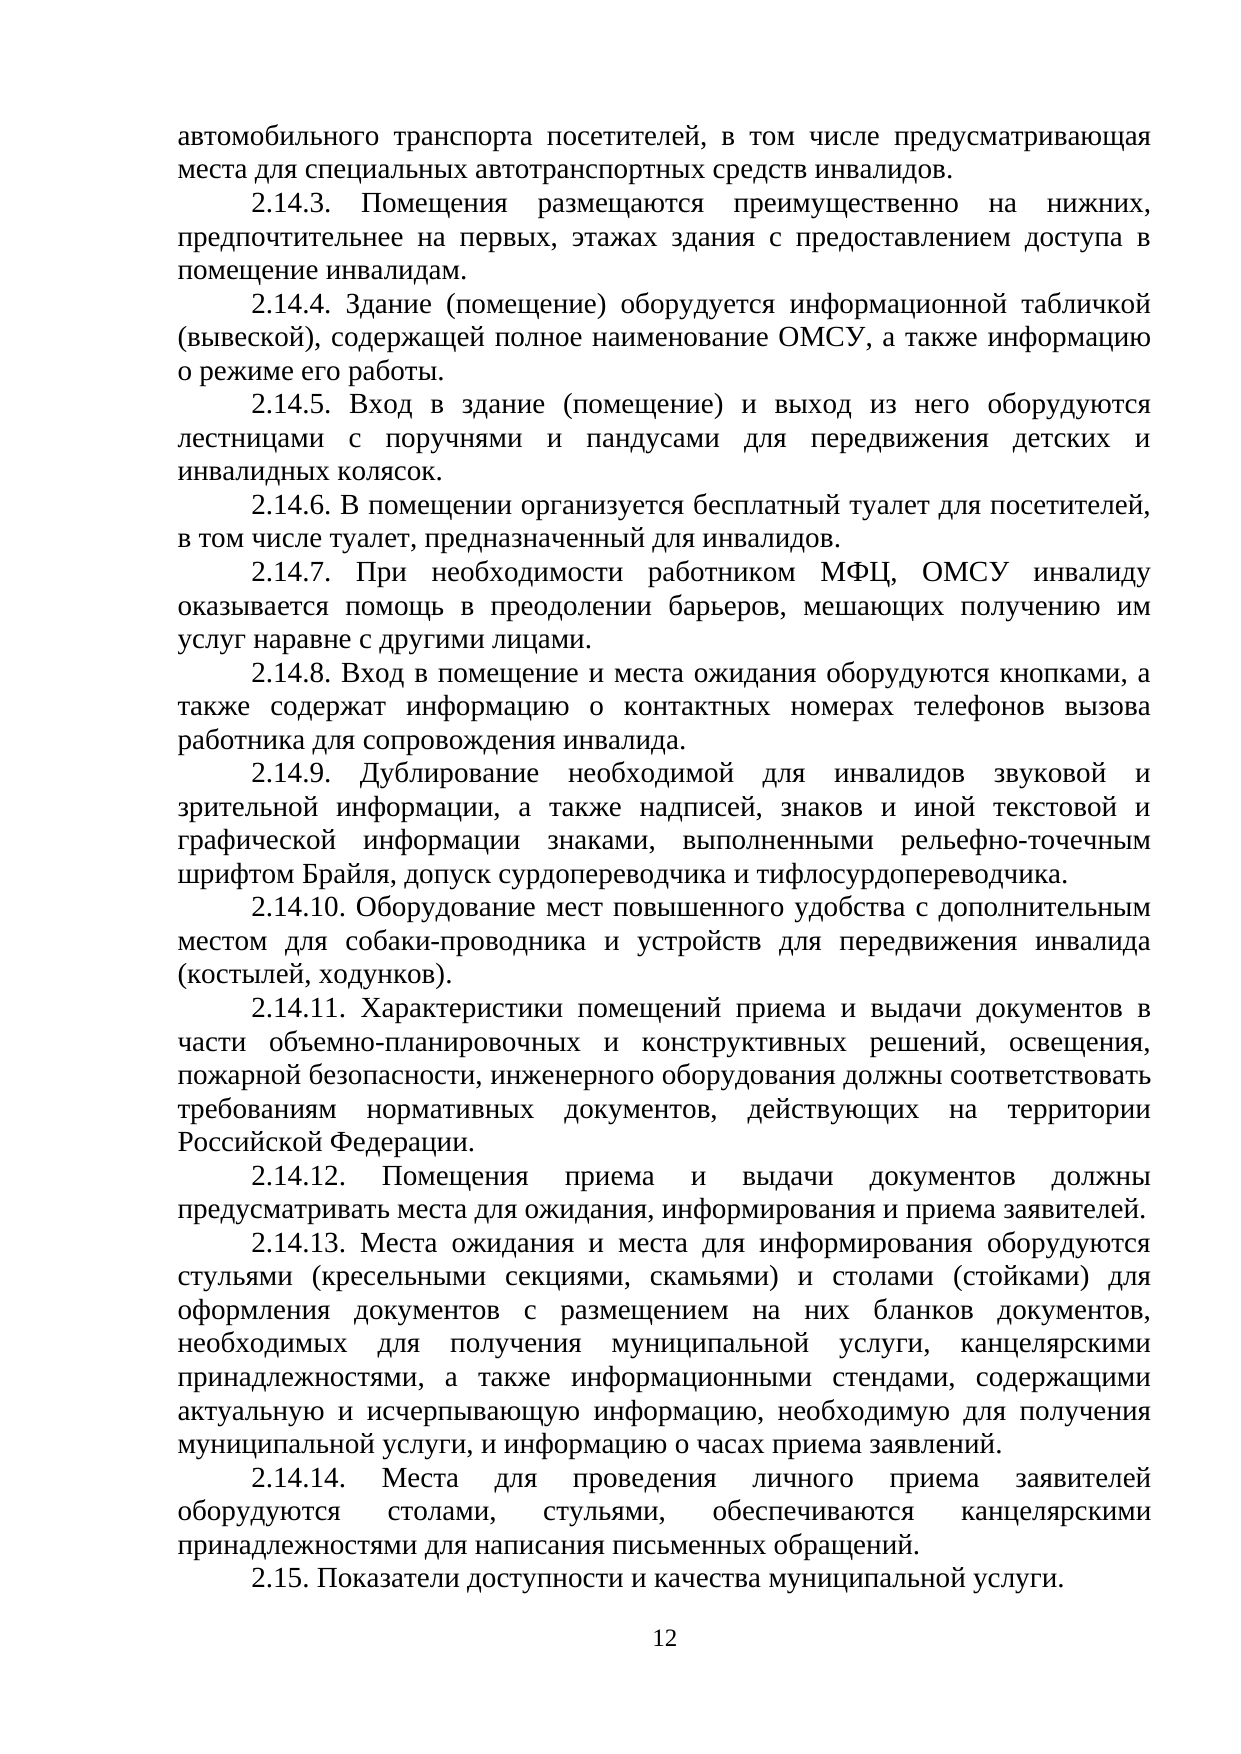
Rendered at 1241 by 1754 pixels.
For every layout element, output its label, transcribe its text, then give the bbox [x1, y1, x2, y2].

text 2.14.5. Вход в здание (помещение) и выход из него оборудуются лестницами с поручнями и пандусами для передвижения детских и инвалидных колясок. [177, 386, 1152, 487]
text 2.14.3. Помещения размещаются преимущественно на нижних, предпочтительнее на первых, этажах здания с предоставлением доступа в помещение инвалидам. [177, 185, 1152, 286]
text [177, 118, 1152, 185]
text 2.14.14. Места для проведения личного приема заявителей оборудуются столами, стульями, обеспечиваются канцелярскими принадлежностями для написания письменных обращений. [177, 1460, 1152, 1560]
text 2.14.12. Помещения приема и выдачи документов должны предусматривать места для ожидания, информирования и приема заявителей. [177, 1158, 1152, 1225]
text 2.14.6. В помещении организуется бесплатный туалет для посетителей, в том числе туалет, предназначенный для инвалидов. [177, 487, 1152, 554]
text 2.14.13. Места ожидания и места для информирования оборудуются стульями (кресельными секциями, скамьями) и столами (стойками) для оформления документов с размещением на них бланков документов, необходимых для получения муниципальной услуги, канцелярскими принадлежностями, а также информационными стендами, содержащими актуальную и исчерпывающую информацию, необходимую для получения муниципальной услуги, и информацию о часах приема заявлений. [177, 1225, 1152, 1460]
text 2.14.9. Дублирование необходимой для инвалидов звуковой и зрительной информации, а также надписей, знаков и иной текстовой и графической информации знаками, выполненными рельефно-точечным шрифтом Брайля, допуск сурдопереводчика и тифлосурдопереводчика. [177, 755, 1152, 889]
text 2.14.11. Характеристики помещений приема и выдачи документов в части объемно-планировочных и конструктивных решений, освещения, пожарной безопасности, инженерного оборудования должны соответствовать требованиям нормативных документов, действующих на территории Российской Федерации. [177, 990, 1152, 1158]
text 2.14.7. При необходимости работником МФЦ, ОМСУ инвалиду оказывается помощь в преодолении барьеров, мешающих получению им услуг наравне с другими лицами. [177, 554, 1152, 655]
text 2.14.8. Вход в помещение и места ожидания оборудуются кнопками, а также содержат информацию о контактных номерах телефонов вызова работника для сопровождения инвалида. [177, 655, 1152, 755]
text 2.14.4. Здание (помещение) оборудуется информационной табличкой (вывеской), содержащей полное наименование ОМСУ, а также информацию о режиме его работы. [177, 286, 1152, 386]
text 2.14.10. Оборудование мест повышенного удобства с дополнительным местом для собаки-проводника и устройств для передвижения инвалида (костылей, ходунков). [177, 889, 1152, 990]
text 2.15. Показатели доступности и качества муниципальной услуги. [177, 1560, 1152, 1594]
